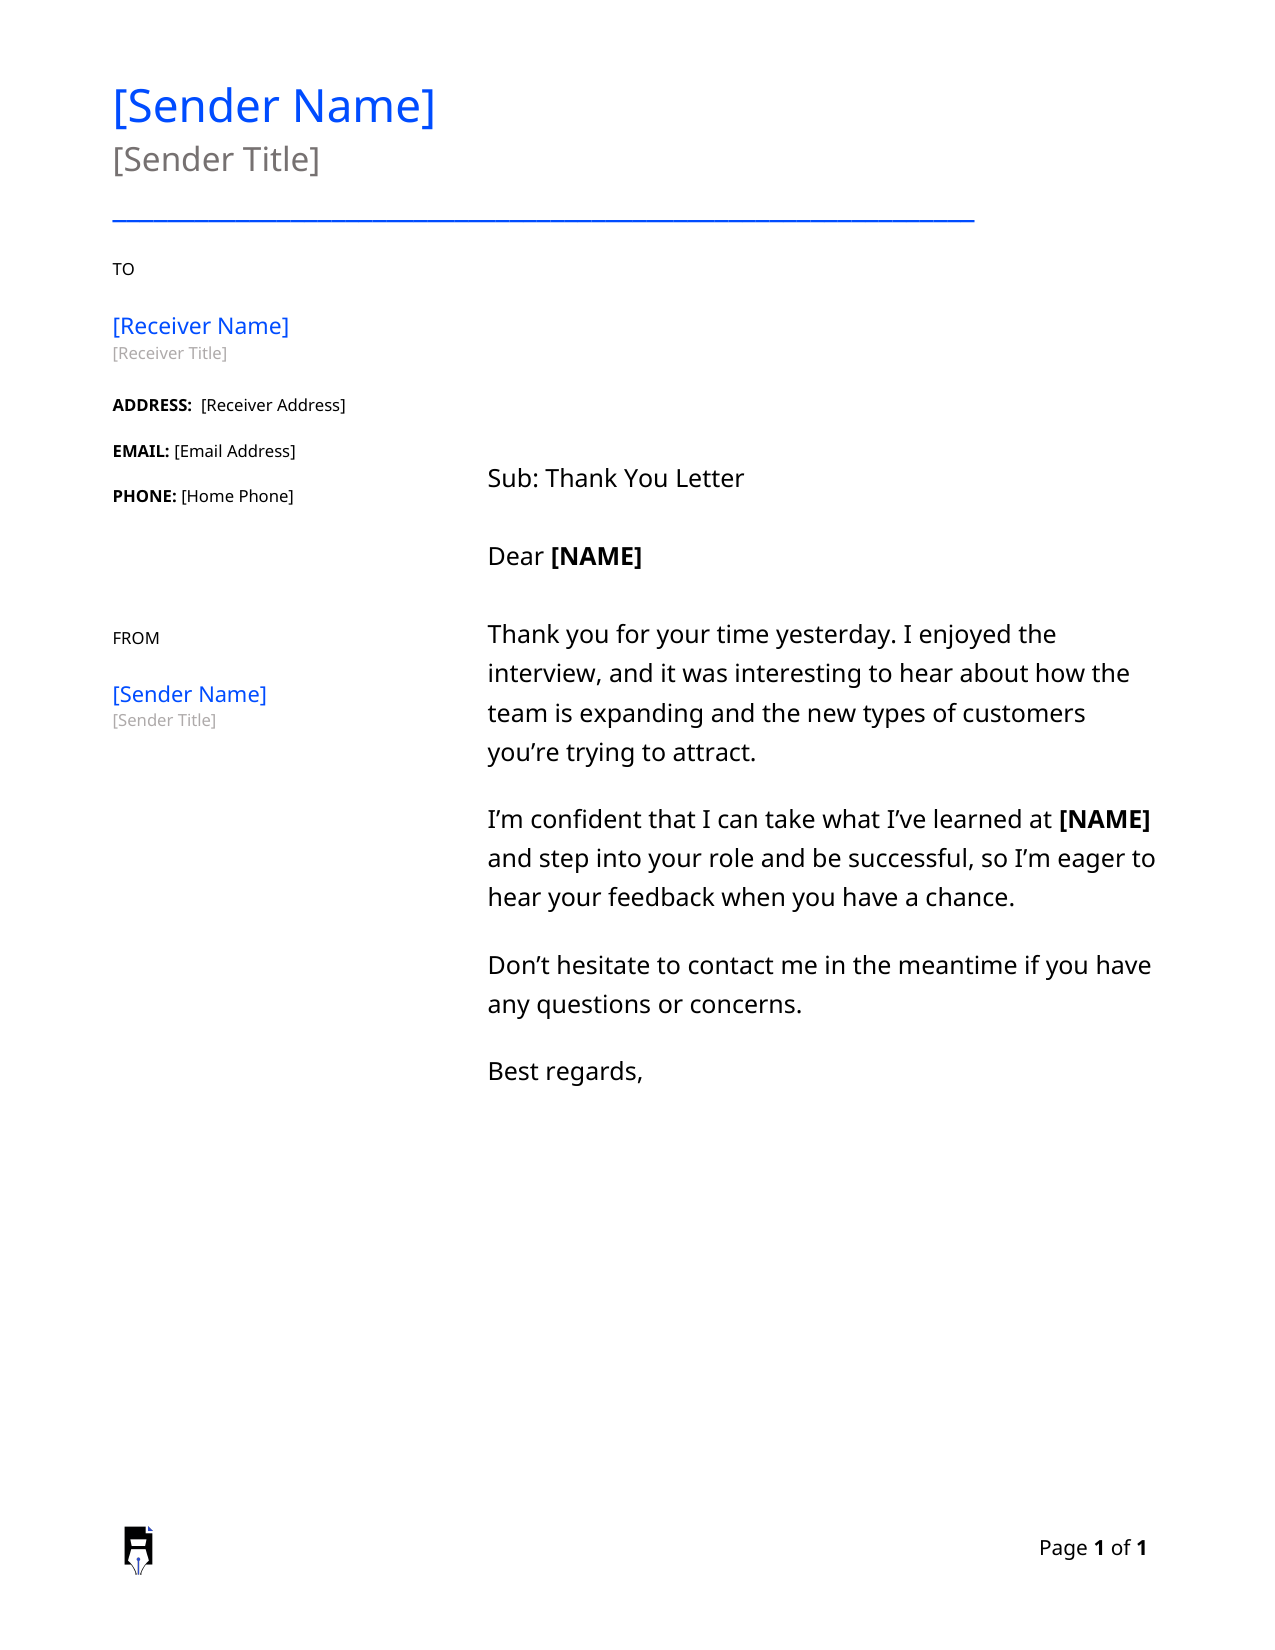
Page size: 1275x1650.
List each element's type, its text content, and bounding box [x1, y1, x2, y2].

picture [112, 1524, 165, 1577]
text Thank you for your time yesterday. I enjoyed the interview, and it was interesting to hear about how the team is expanding and the new types of customers you’re trying to attract. [487, 578, 1162, 768]
text Dear [NAME] [487, 499, 1162, 573]
text [Sender Title] [112, 709, 410, 731]
text FROM [112, 626, 410, 649]
text Best regards, [487, 1054, 1162, 1088]
text PHONE: [Home Phone] [112, 484, 410, 507]
text [Receiver Name] [112, 310, 410, 341]
text [Sender Name] [112, 679, 410, 709]
text Don’t hesitate to contact me in the meantime if you have any questions or concerns. [487, 947, 1162, 1021]
text TO [112, 227, 412, 280]
text ADDRESS: [Receiver Address] [112, 394, 410, 416]
text Sub: Thank You Letter [487, 421, 1162, 494]
text EMAIL: [Email Address] [112, 439, 410, 462]
text I’m confident that I can take what I’ve learned at [NAME] and step into your role and be successful, so I’m eager to hear your feedback when you have a chance. [487, 802, 1162, 914]
text [Receiver Title] [112, 341, 410, 364]
